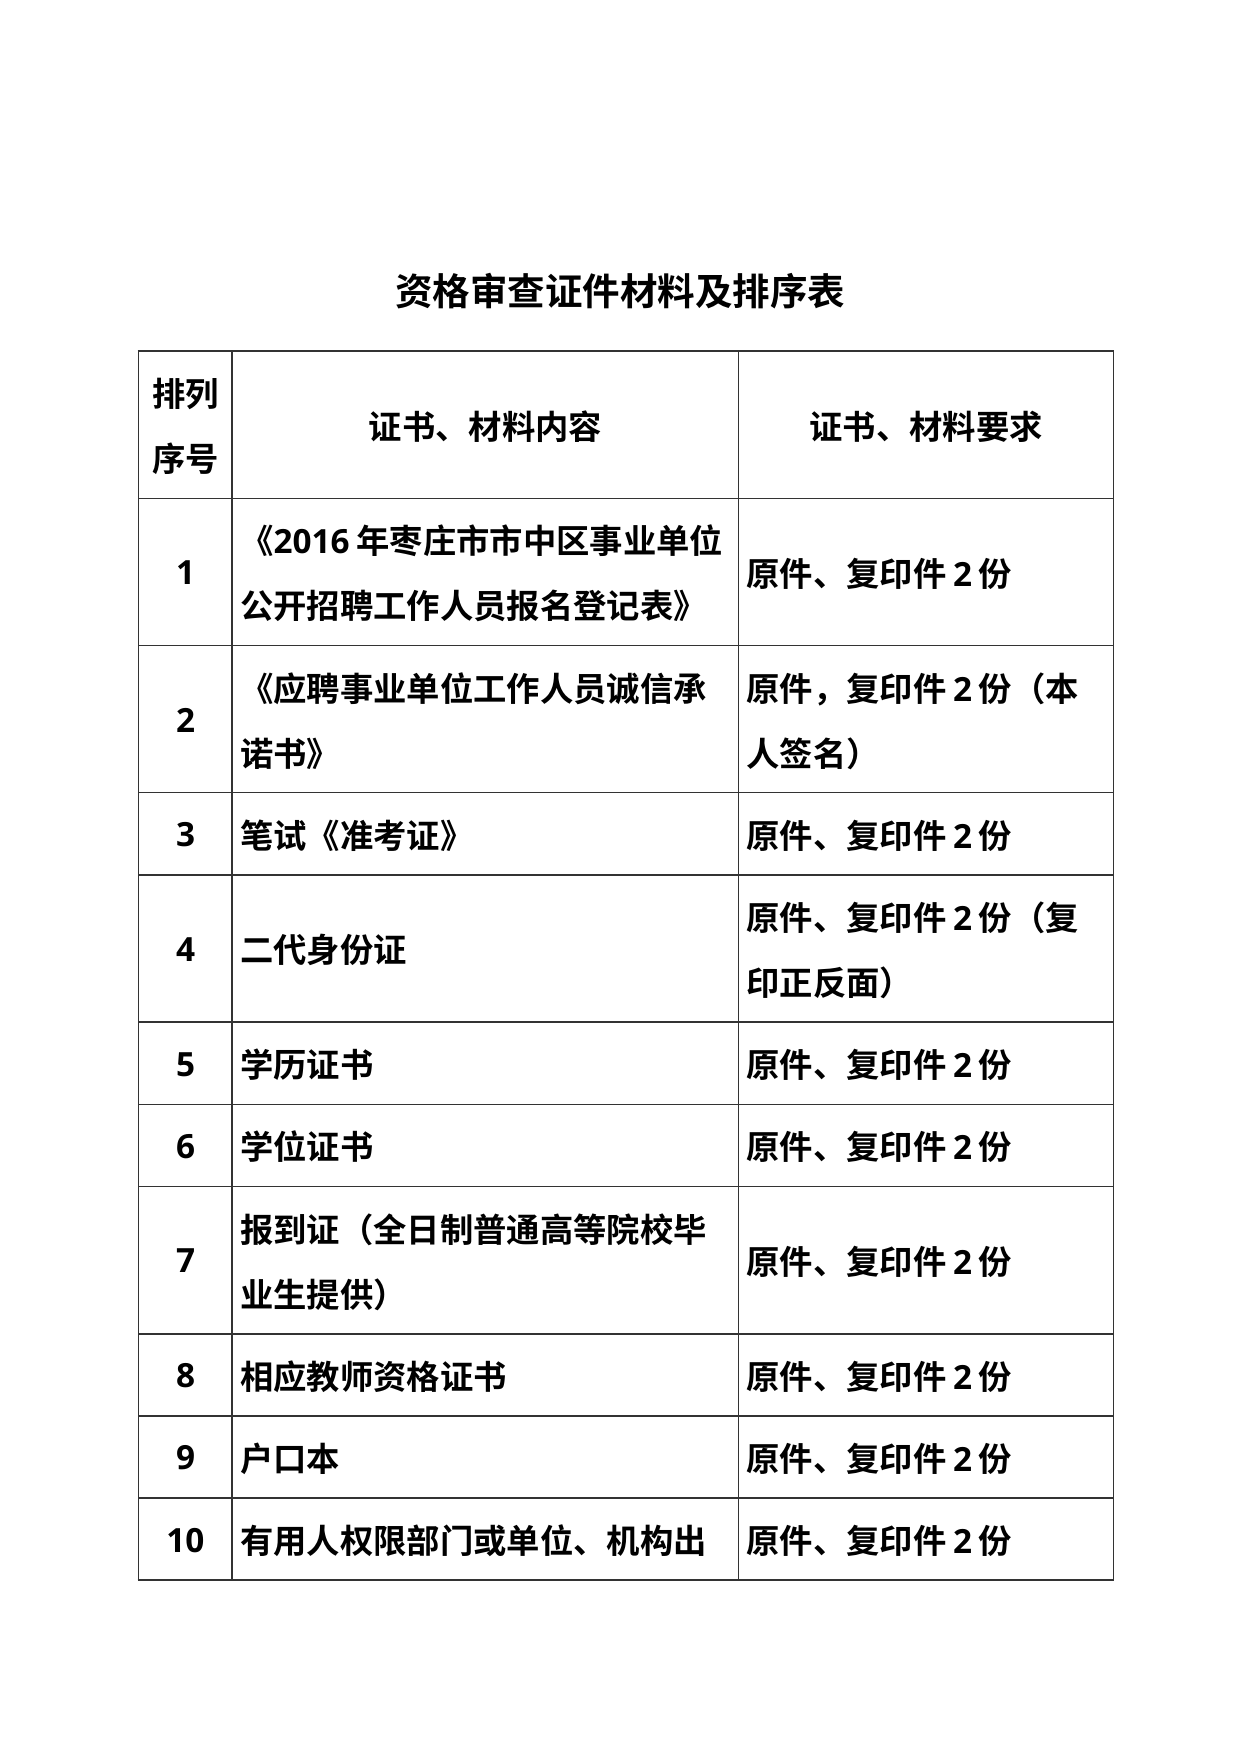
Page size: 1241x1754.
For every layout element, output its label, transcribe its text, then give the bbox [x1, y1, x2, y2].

table_cell 二代身份证 [233, 876, 738, 1021]
table_cell 《2016年枣庄市市中区事业单位公开招聘工作人员报名登记表》 [233, 499, 738, 645]
table_cell 原件、复印件2份 [739, 499, 1113, 645]
table_cell 8 [139, 1335, 231, 1415]
table_cell 原件、复印件2份 [739, 1105, 1113, 1186]
table_cell 7 [139, 1187, 231, 1333]
text 资格审查证件材料及排序表 [187, 256, 1053, 321]
table_header 证书、材料要求 [739, 352, 1113, 497]
table_cell 原件、复印件2份（复印正反面） [739, 876, 1113, 1021]
table_cell 原件、复印件2份 [739, 793, 1113, 874]
table_cell 原件、复印件2份 [739, 1187, 1113, 1333]
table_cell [233, 1499, 738, 1579]
table_cell 相应教师资格证书 [233, 1335, 738, 1415]
table_cell 9 [139, 1417, 231, 1497]
table_cell 5 [139, 1023, 231, 1103]
table_cell 学历证书 [233, 1023, 738, 1103]
table_cell 2 [139, 646, 231, 792]
table_cell 报到证（全日制普通高等院校毕业生提供） [233, 1187, 738, 1333]
table_cell 笔试《准考证》 [233, 793, 738, 874]
table_cell 4 [139, 876, 231, 1021]
table_cell 原件、复印件2份 [739, 1499, 1113, 1579]
table_cell 1 [139, 499, 231, 645]
table_cell 6 [139, 1105, 231, 1186]
table_cell 《应聘事业单位工作人员诚信承诺书》 [233, 646, 738, 792]
table_cell 10 [139, 1499, 231, 1579]
table_cell 原件、复印件2份 [739, 1335, 1113, 1415]
table_cell 户口本 [233, 1417, 738, 1497]
table_cell 原件、复印件2份 [739, 1023, 1113, 1103]
table_cell 学位证书 [233, 1105, 738, 1186]
table_header 排列序号 [139, 352, 231, 497]
table_cell 原件，复印件2份（本人签名） [739, 646, 1113, 792]
table_header 证书、材料内容 [233, 352, 738, 497]
table_cell 原件、复印件2份 [739, 1417, 1113, 1497]
table_cell 3 [139, 793, 231, 874]
